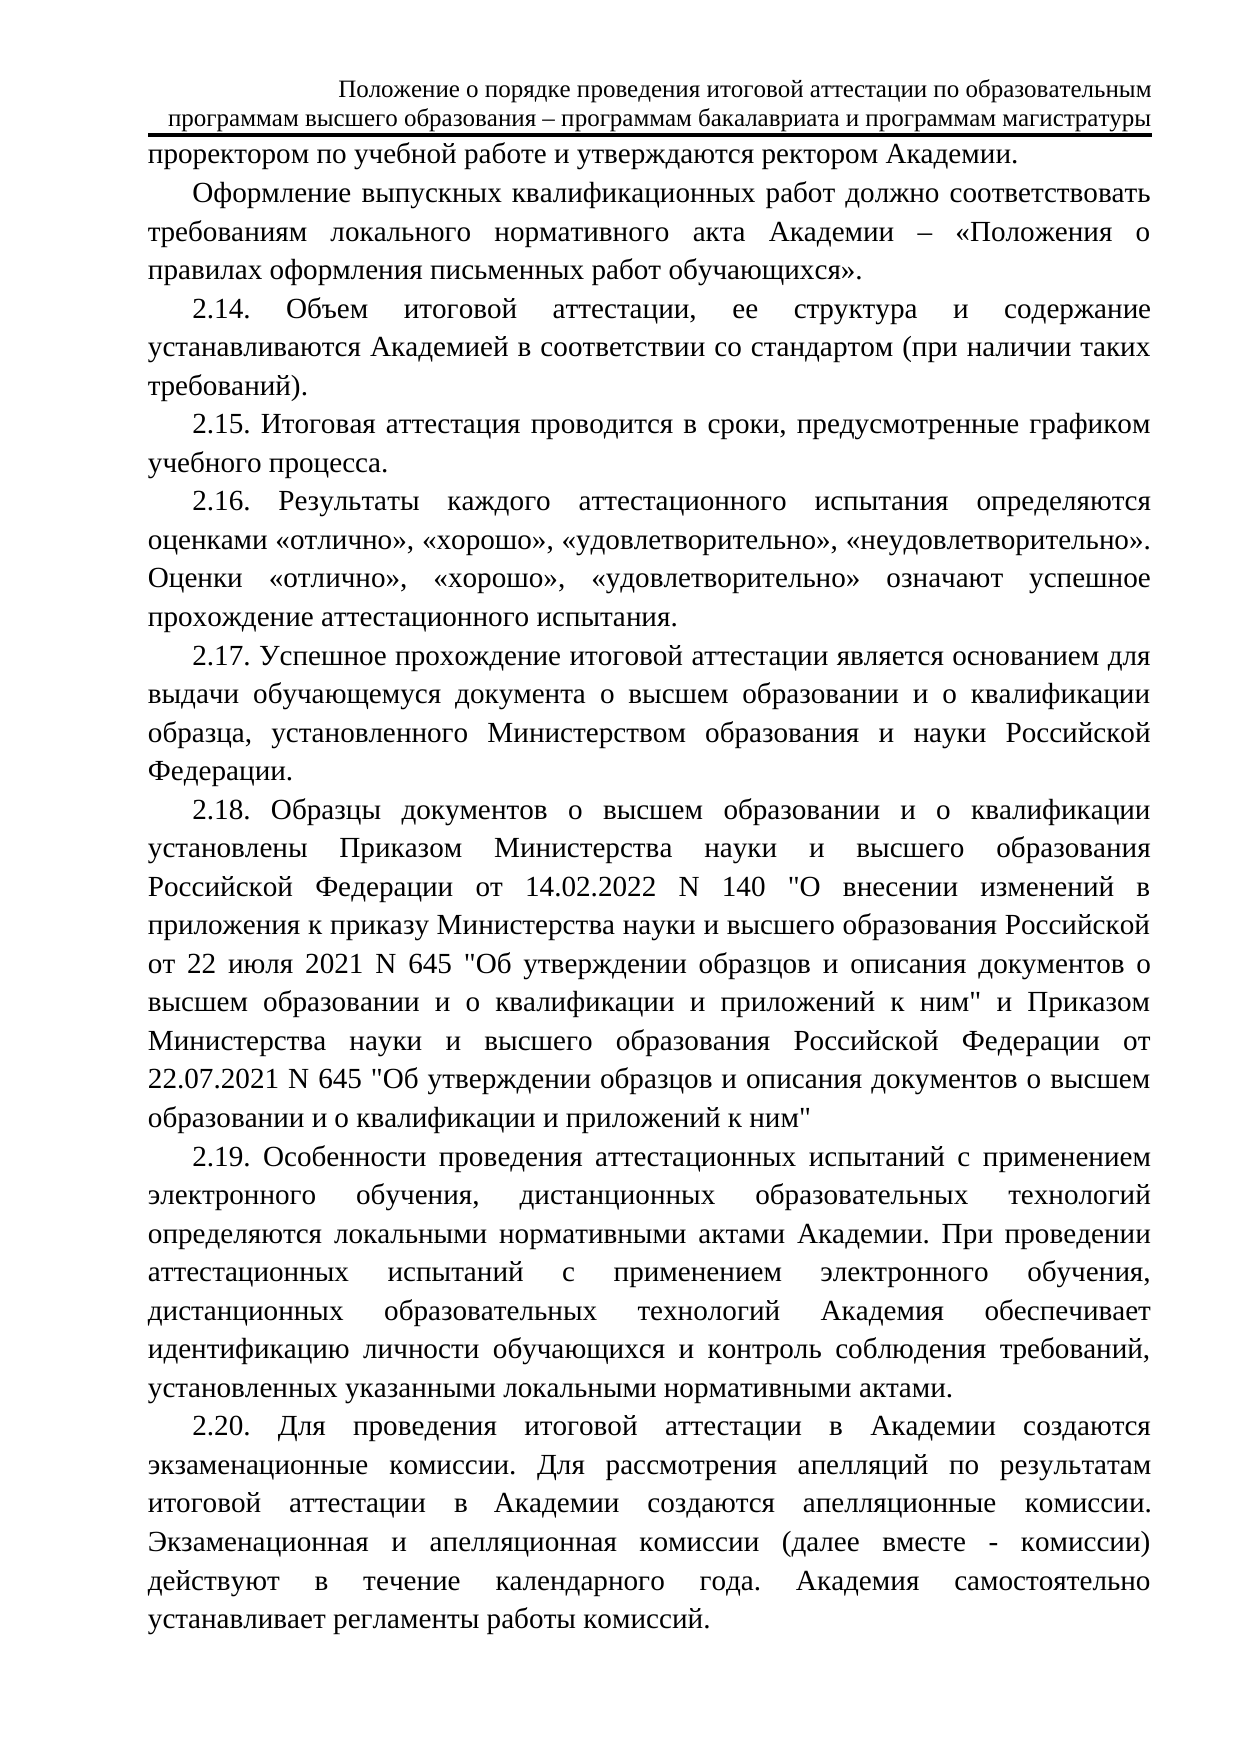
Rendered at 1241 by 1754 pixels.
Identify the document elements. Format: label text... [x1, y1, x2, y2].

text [148, 137, 1152, 170]
list 2.15. Итоговая аттестация проводится в сроки, предусмотренные графиком учебного процесса. [148, 406, 1152, 478]
list 2.19. Особенности проведения аттестационных испытаний с применением электронного обучения, дистанционных образовательных технологий определяются локальными нормативными актами Академии. При проведении аттестационных испытаний с применением электронного обучения, дистанционных образовательных технологий Академия обеспечивает идентификацию личности обучающихся и контроль соблюдения требований, установленных указанными локальными нормативными актами. [148, 1139, 1152, 1403]
list 2.17. Успешное прохождение итоговой аттестации является основанием для выдачи обучающемуся документа о высшем образовании и о квалификации образца, установленного Министерством образования и науки Российской Федерации. [148, 638, 1152, 787]
list 2.16. Результаты каждого аттестационного испытания определяются оценками «отлично», «хорошо», «удовлетворительно», «неудовлетворительно». Оценки «отлично», «хорошо», «удовлетворительно» означают успешное прохождение аттестационного испытания. [148, 483, 1152, 633]
text 2.18. Образцы документов о высшем образовании и о квалификации установлены Приказом Министерства науки и высшего образования Российской Федерации от 14.02.2022 N 140 "О внесении изменений в приложения к приказу Министерства науки и высшего образования Российской от 22 июля 2021 N 645 "Об утверждении образцов и описания документов о высшем образовании и о квалификации и приложений к ним" и Приказом Министерства науки и высшего образования Российской Федерации от 22.07.2021 N 645 "Об утверждении образцов и описания документов о высшем образовании и о квалификации и приложений к ним" [148, 792, 1152, 1134]
list 2.14. Объем итоговой аттестации, ее структура и содержание устанавливаются Академией в соответствии со стандартом (при наличии таких требований). [148, 291, 1152, 401]
text Оформление выпускных квалификационных работ должно соответствовать требованиям локального нормативного акта Академии – «Положения о правилах оформления письменных работ обучающихся». [148, 175, 1152, 286]
list 2.20. Для проведения итоговой аттестации в Академии создаются экзаменационные комиссии. Для рассмотрения апелляций по результатам итоговой аттестации в Академии создаются апелляционные комиссии. Экзаменационная и апелляционная комиссии (далее вместе - комиссии) действуют в течение календарного года. Академия самостоятельно устанавливает регламенты работы комиссий. [148, 1408, 1152, 1635]
